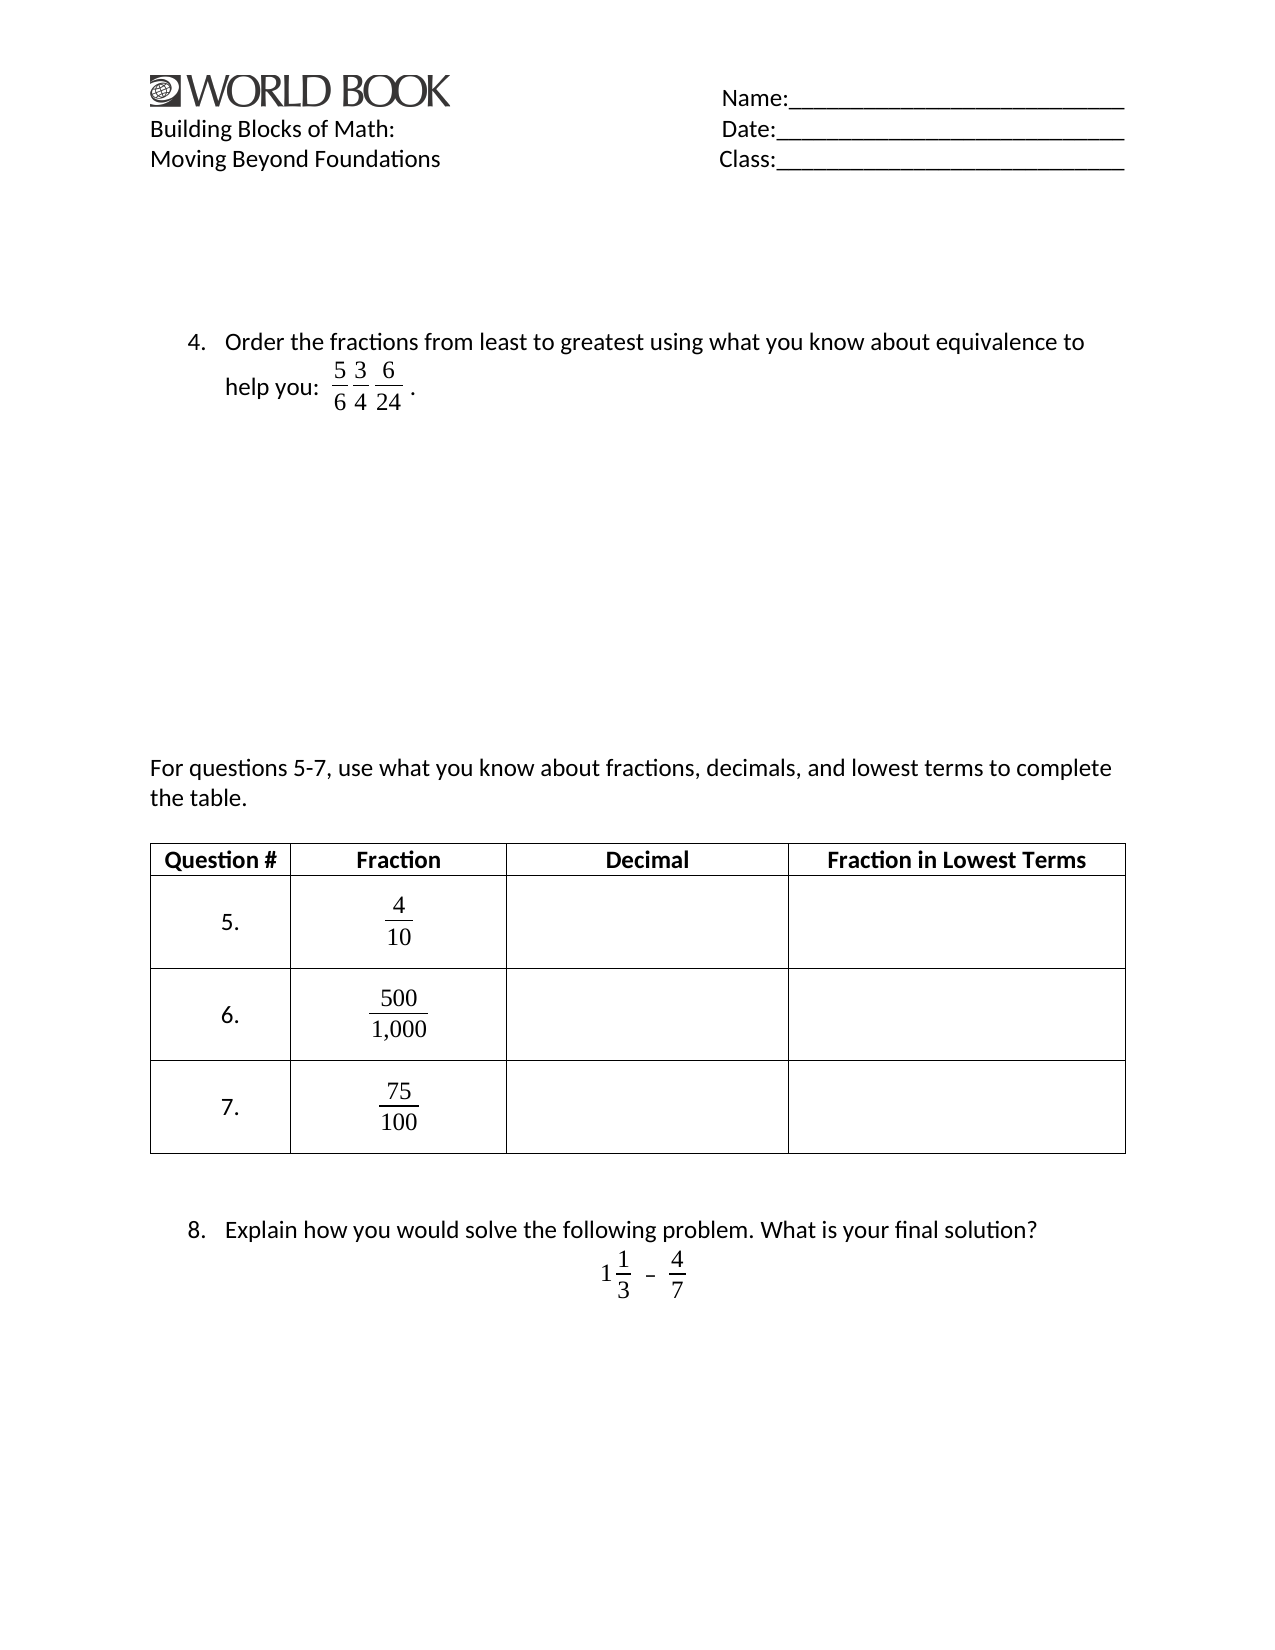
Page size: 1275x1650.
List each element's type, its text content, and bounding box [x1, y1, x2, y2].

table_cell [789, 876, 1125, 967]
table_cell [507, 1061, 788, 1153]
table_cell [151, 876, 290, 967]
table_cell [291, 876, 506, 967]
text – [525, 1245, 1125, 1304]
table_header Question # [151, 844, 290, 875]
table_header Fraction in Lowest Terms [789, 844, 1125, 875]
table_cell [151, 969, 290, 1060]
table_cell [291, 1061, 506, 1153]
table_cell [507, 876, 788, 967]
list Explain how you would solve the following problem. What is your final solution? [187, 1215, 1125, 1245]
table_cell [291, 969, 506, 1060]
table_cell [151, 1061, 290, 1153]
table_cell [789, 1061, 1125, 1153]
table_header Fraction [291, 844, 506, 875]
table_cell [507, 969, 788, 1060]
list Order the fractions from least to greatest using what you know about equivalence to help you: . [187, 326, 1125, 416]
text For questions 5-7, use what you know about fractions, decimals, and lowest terms to complete the table. [150, 752, 1125, 813]
table_cell [789, 969, 1125, 1060]
table_header Decimal [507, 844, 788, 875]
picture [150, 75, 451, 107]
